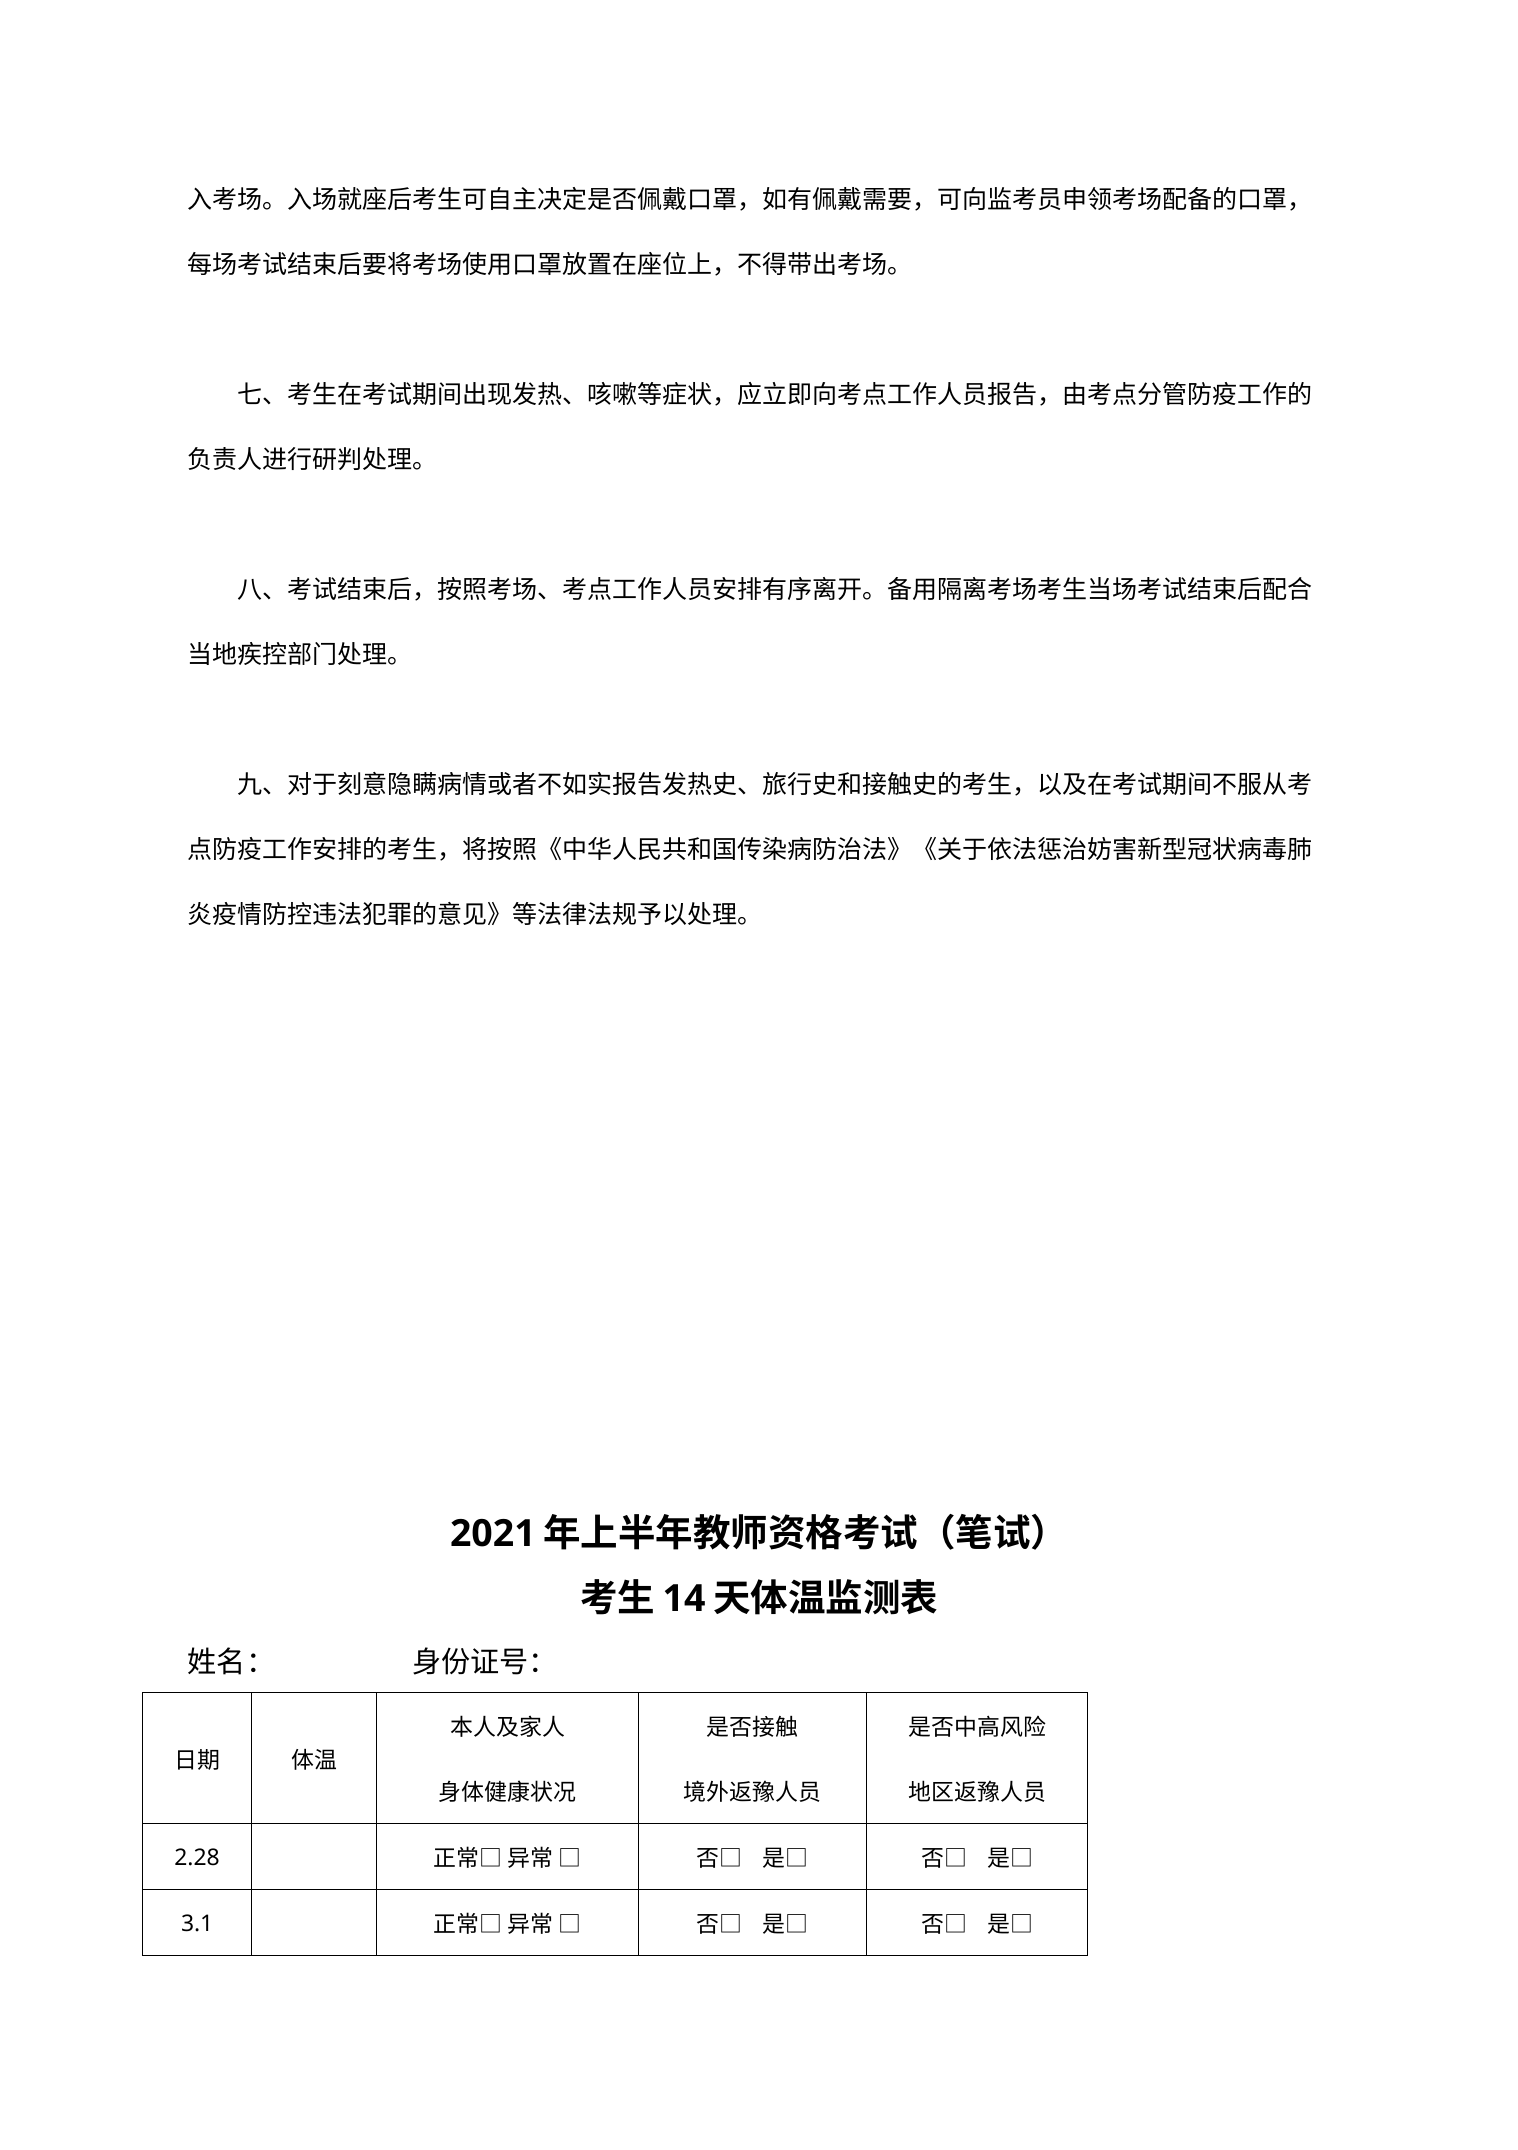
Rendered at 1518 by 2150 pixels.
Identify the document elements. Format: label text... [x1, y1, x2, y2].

table_header 体温 [252, 1693, 376, 1823]
table_cell 正常□ 异常 □ [377, 1890, 638, 1955]
text 考生14天体温监测表 [187, 1562, 1330, 1627]
table_cell 否□ 是□ [867, 1824, 1087, 1889]
table_cell 正常□ 异常 □ [377, 1824, 638, 1889]
table_cell 否□ 是□ [867, 1890, 1087, 1955]
text 2021年上半年教师资格考试（笔试） [187, 1497, 1330, 1562]
table_cell 否□ 是□ [639, 1890, 866, 1955]
text 七、考生在考试期间出现发热、咳嗽等症状，应立即向考点工作人员报告，由考点分管防疫工作的负责人进行研判处理。 [187, 295, 1330, 490]
text 九、对于刻意隐瞒病情或者不如实报告发热史、旅行史和接触史的考生，以及在考试期间不服从考点防疫工作安排的考生，将按照《中华人民共和国传染病防治法》《关于依法惩治妨害新型冠状病毒肺炎疫情防控违法犯罪的意见》等法律法规予以处理。 [187, 685, 1330, 945]
table_cell 2.28 [143, 1824, 251, 1889]
table_cell 否□ 是□ [639, 1824, 866, 1889]
table_cell [252, 1890, 376, 1955]
text 八、考试结束后，按照考场、考点工作人员安排有序离开。备用隔离考场考生当场考试结束后配合当地疾控部门处理。 [187, 490, 1330, 685]
table_cell [252, 1824, 376, 1889]
table_header 是否接触 境外返豫人员 [639, 1693, 866, 1823]
text 姓名： 身份证号： [187, 1627, 1330, 1692]
table_cell 3.1 [143, 1890, 251, 1955]
table_header 日期 [143, 1693, 251, 1823]
table_header 本人及家人 身体健康状况 [377, 1693, 638, 1823]
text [187, 165, 1330, 295]
table_header 是否中高风险 地区返豫人员 [867, 1693, 1087, 1823]
